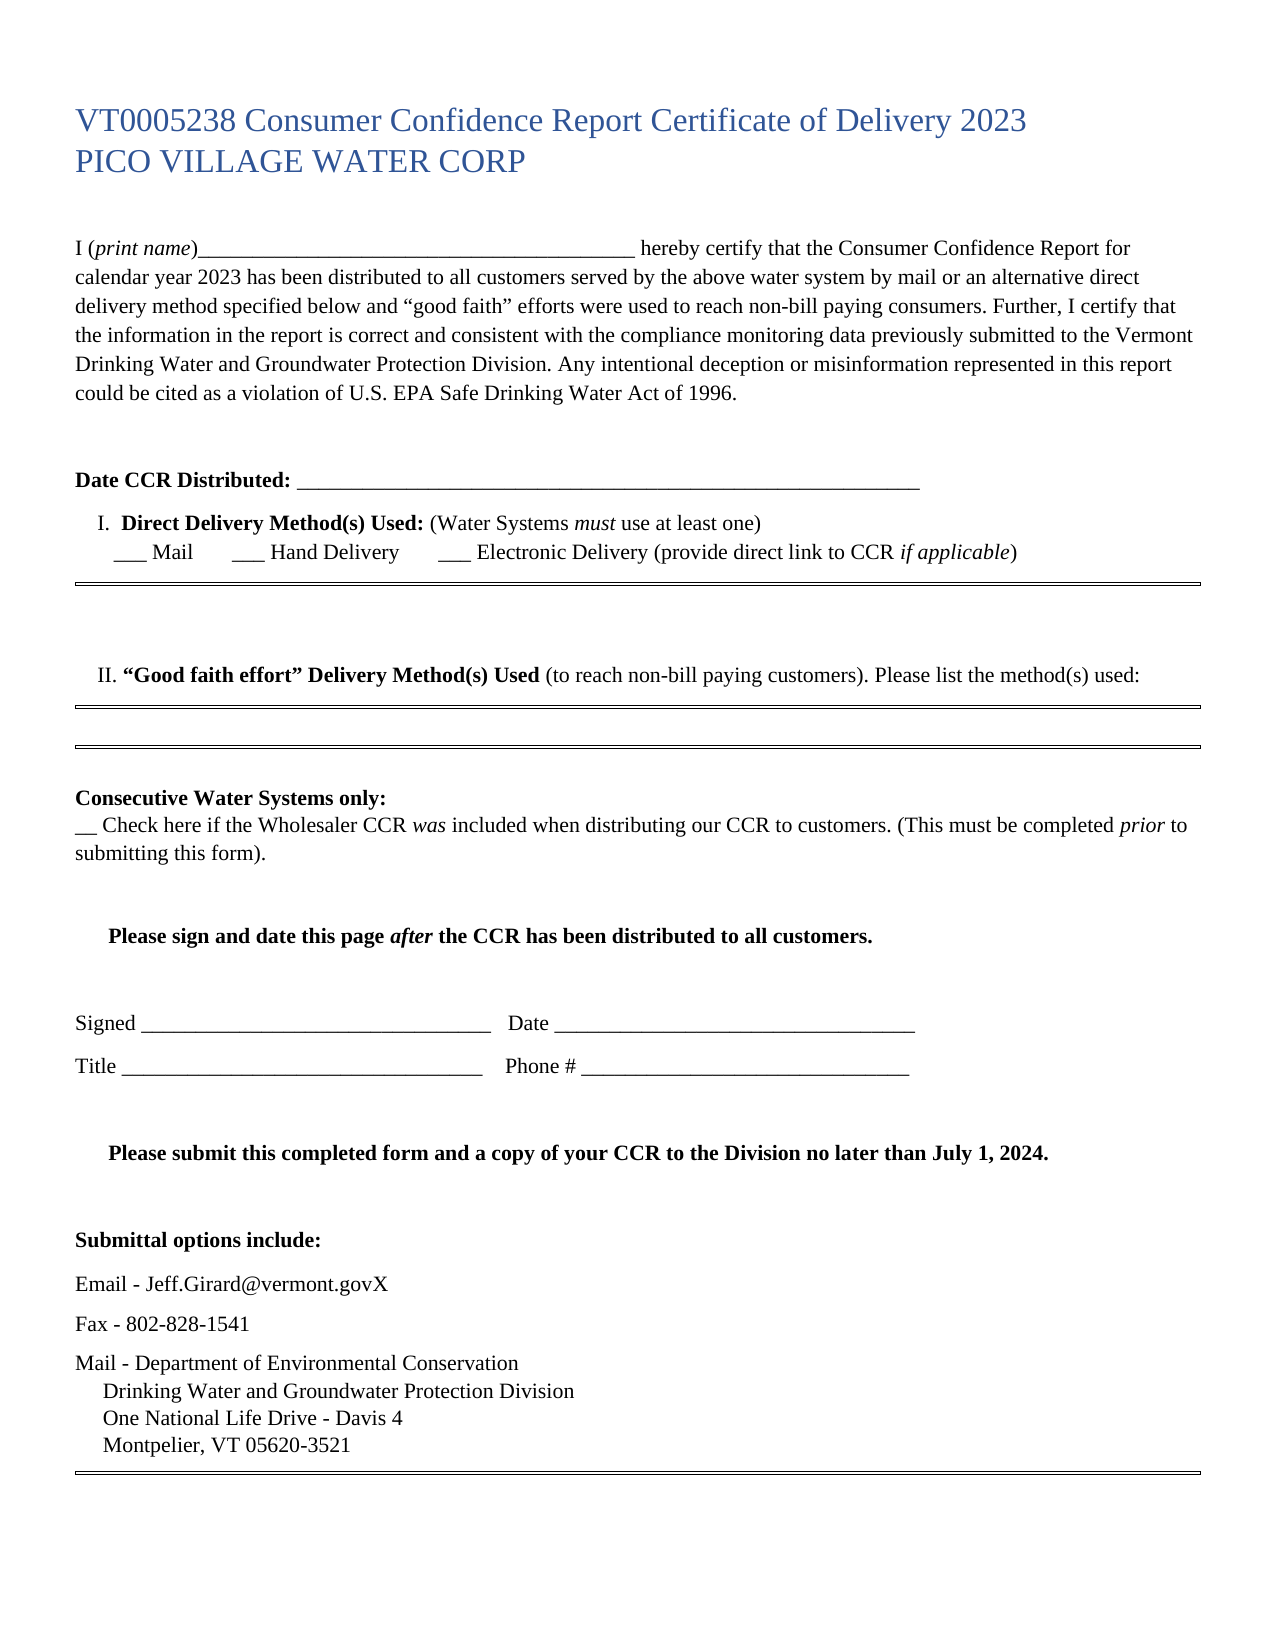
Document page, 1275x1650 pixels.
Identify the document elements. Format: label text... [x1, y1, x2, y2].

text I (print name)________________________________________ hereby certify that the Consumer Confidence Report for calendar year 2023 has been distributed to all customers served by the above water system by mail or an alternative direct delivery method specified below and “good faith” efforts were used to reach non-bill paying consumers. Further, I certify that the information in the report is correct and consistent with the compliance monitoring data previously submitted to the Vermont Drinking Water and Groundwater Protection Division. Any intentional deception or misinformation represented in this report could be cited as a violation of U.S. EPA Safe Drinking Water Act of 1996. [75, 235, 1200, 405]
subtitle PICO VILLAGE WATER CORP [75, 141, 1200, 180]
text Title _________________________________ Phone # ______________________________ [75, 1053, 1200, 1078]
text Submittal options include: [75, 1227, 1200, 1253]
text II. “Good faith effort” Delivery Method(s) Used (to reach non-bill paying customers). Please list the method(s) used: [75, 662, 1200, 687]
text I. Direct Delivery Method(s) Used: (Water Systems must use at least one) ___ Mail ___ Hand Delivery ___ Electronic Delivery (provide direct link to CCR if applicable) [75, 510, 1200, 564]
text Please sign and date this page after the CCR has been distributed to all customers. [75, 923, 1200, 948]
text Please submit this completed form and a copy of your CCR to the Division no later than July 1, 2024. [75, 1140, 1200, 1166]
text Date CCR Distributed: _________________________________________________________ [75, 467, 1200, 492]
subtitle VT0005238 Consumer Confidence Report Certificate of Delivery 2023 [75, 100, 1200, 138]
text Signed ________________________________ Date _________________________________ [75, 1010, 1200, 1035]
